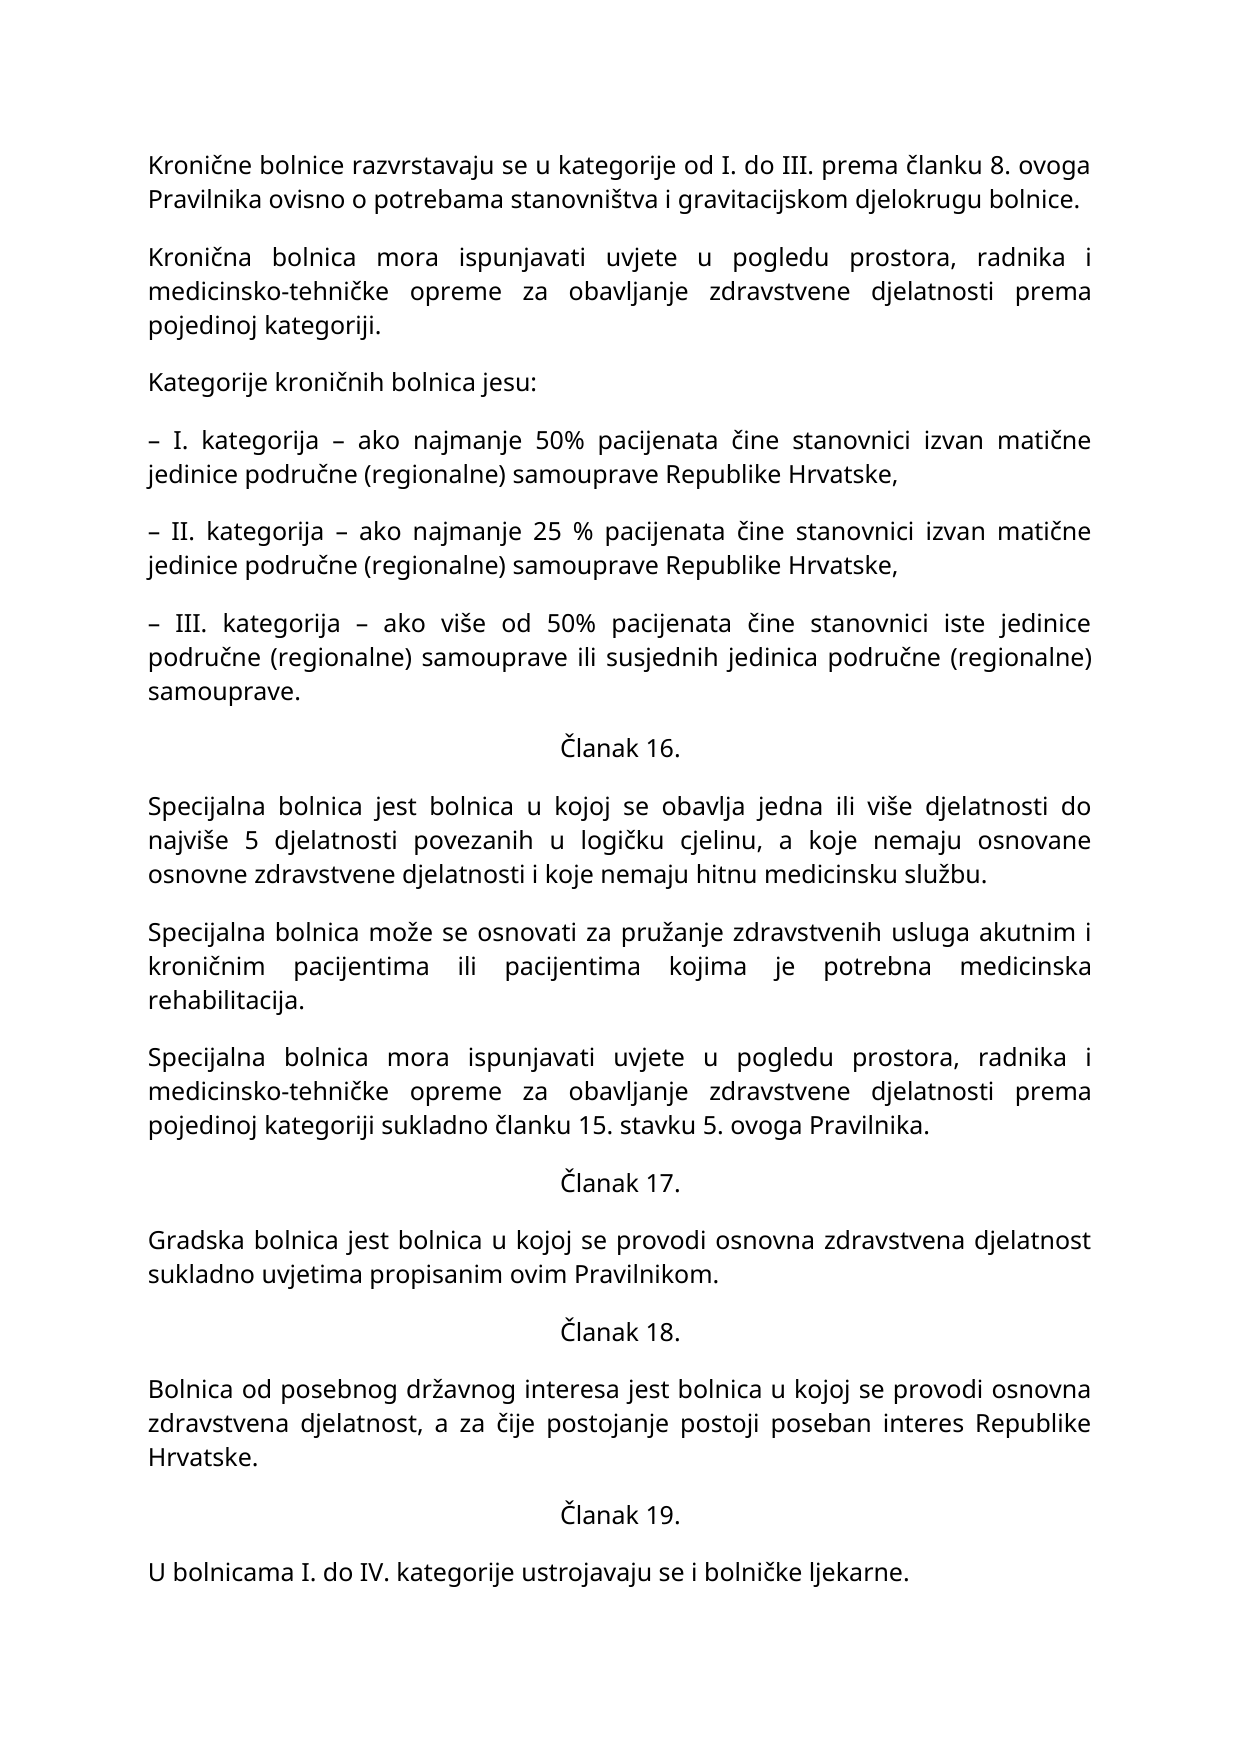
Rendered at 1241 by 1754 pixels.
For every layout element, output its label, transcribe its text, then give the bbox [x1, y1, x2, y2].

text – I. kategorija – ako najmanje 50% pacijenata čine stanovnici izvan matične jedinice područne (regionalne) samouprave Republike Hrvatske, [148, 422, 1093, 490]
text – II. kategorija – ako najmanje 25 % pacijenata čine stanovnici izvan matične jedinice područne (regionalne) samouprave Republike Hrvatske, [148, 514, 1093, 582]
text Kategorije kroničnih bolnica jesu: [148, 365, 1093, 399]
text Članak 17. [148, 1165, 1093, 1199]
text – III. kategorija – ako više od 50% pacijenata čine stanovnici iste jedinice područne (regionalne) samouprave ili susjednih jedinica područne (regionalne) samouprave. [148, 605, 1093, 708]
text Članak 18. [148, 1314, 1093, 1348]
text Kronična bolnica mora ispunjavati uvjete u pogledu prostora, radnika i medicinsko-tehničke opreme za obavljanje zdravstvene djelatnosti prema pojedinoj kategoriji. [148, 239, 1093, 341]
text Članak 19. [148, 1498, 1093, 1532]
text Specijalna bolnica mora ispunjavati uvjete u pogledu prostora, radnika i medicinsko-tehničke opreme za obavljanje zdravstvene djelatnosti prema pojedinoj kategoriji sukladno članku 15. stavku 5. ovoga Pravilnika. [148, 1040, 1093, 1142]
text Gradska bolnica jest bolnica u kojoj se provodi osnovna zdravstvena djelatnost sukladno uvjetima propisanim ovim Pravilnikom. [148, 1223, 1093, 1291]
text U bolnicama I. do IV. kategorije ustrojavaju se i bolničke ljekarne. [148, 1555, 1093, 1589]
text Kronične bolnice razvrstavaju se u kategorije od I. do III. prema članku 8. ovoga Pravilnika ovisno o potrebama stanovništva i gravitacijskom djelokrugu bolnice. [148, 148, 1093, 216]
text Članak 16. [148, 731, 1093, 765]
text Specijalna bolnica može se osnovati za pružanje zdravstvenih usluga akutnim i kroničnim pacijentima ili pacijentima kojima je potrebna medicinska rehabilitacija. [148, 914, 1093, 1016]
text Bolnica od posebnog državnog interesa jest bolnica u kojoj se provodi osnovna zdravstvena djelatnost, a za čije postojanje postoji poseban interes Republike Hrvatske. [148, 1372, 1093, 1474]
text Specijalna bolnica jest bolnica u kojoj se obavlja jedna ili više djelatnosti do najviše 5 djelatnosti povezanih u logičku cjelinu, a koje nemaju osnovane osnovne zdravstvene djelatnosti i koje nemaju hitnu medicinsku službu. [148, 788, 1093, 891]
